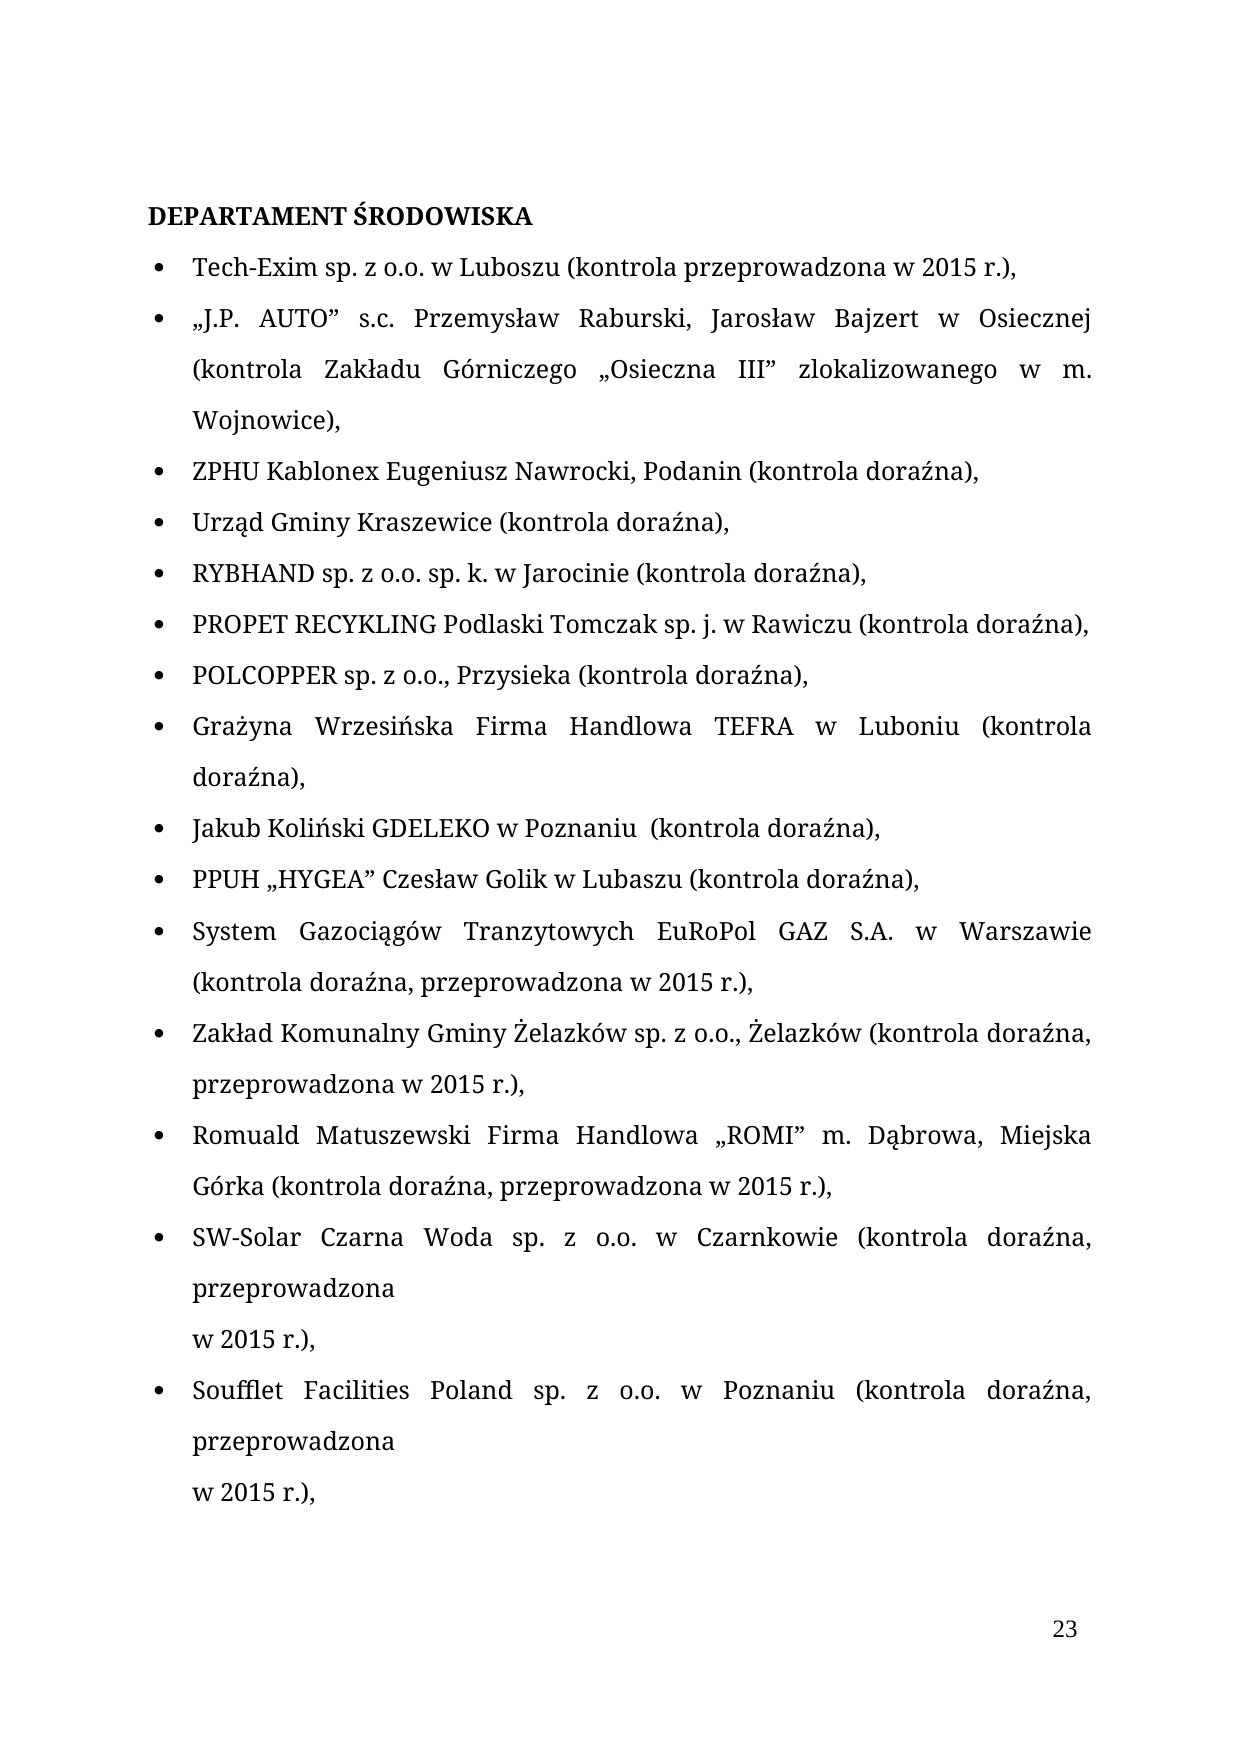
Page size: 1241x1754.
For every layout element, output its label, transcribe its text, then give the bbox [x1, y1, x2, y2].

list SW-Solar Czarna Woda sp. z o.o. w Czarnkowie (kontrola doraźna, przeprowadzona w 2015 r.), [154, 1219, 1093, 1356]
list Jakub Koliński GDELEKO w Poznaniu (kontrola doraźna), [154, 811, 1093, 845]
list Urząd Gminy Kraszewice (kontrola doraźna), [154, 505, 1093, 539]
list Romuald Matuszewski Firma Handlowa „ROMI” m. Dąbrowa, Miejska Górka (kontrola doraźna, przeprowadzona w 2015 r.), [154, 1117, 1093, 1202]
list Grażyna Wrzesińska Firma Handlowa TEFRA w Luboniu (kontrola doraźna), [154, 709, 1093, 794]
list POLCOPPER sp. z o.o., Przysieka (kontrola doraźna), [154, 658, 1093, 692]
list PROPET RECYKLING Podlaski Tomczak sp. j. w Rawiczu (kontrola doraźna), [154, 607, 1093, 641]
list Tech-Exim sp. z o.o. w Luboszu (kontrola przeprowadzona w 2015 r.), [154, 250, 1093, 284]
list Soufflet Facilities Poland sp. z o.o. w Poznaniu (kontrola doraźna, przeprowadzona w 2015 r.), [154, 1373, 1093, 1509]
list „J.P. AUTO” s.c. Przemysław Raburski, Jarosław Bajzert w Osiecznej (kontrola Zakładu Górniczego „Osieczna III” zlokalizowanego w m. Wojnowice), [154, 301, 1093, 437]
list Zakład Komunalny Gminy Żelazków sp. z o.o., Żelazków (kontrola doraźna, przeprowadzona w 2015 r.), [154, 1015, 1093, 1100]
list RYBHAND sp. z o.o. sp. k. w Jarocinie (kontrola doraźna), [154, 556, 1093, 590]
list ZPHU Kablonex Eugeniusz Nawrocki, Podanin (kontrola doraźna), [154, 454, 1093, 488]
list System Gazociągów Tranzytowych EuRoPol GAZ S.A. w Warszawie (kontrola doraźna, przeprowadzona w 2015 r.), [154, 913, 1093, 998]
list PPUH „HYGEA” Czesław Golik w Lubaszu (kontrola doraźna), [154, 862, 1093, 896]
text DEPARTAMENT ŚRODOWISKA [148, 199, 1093, 233]
